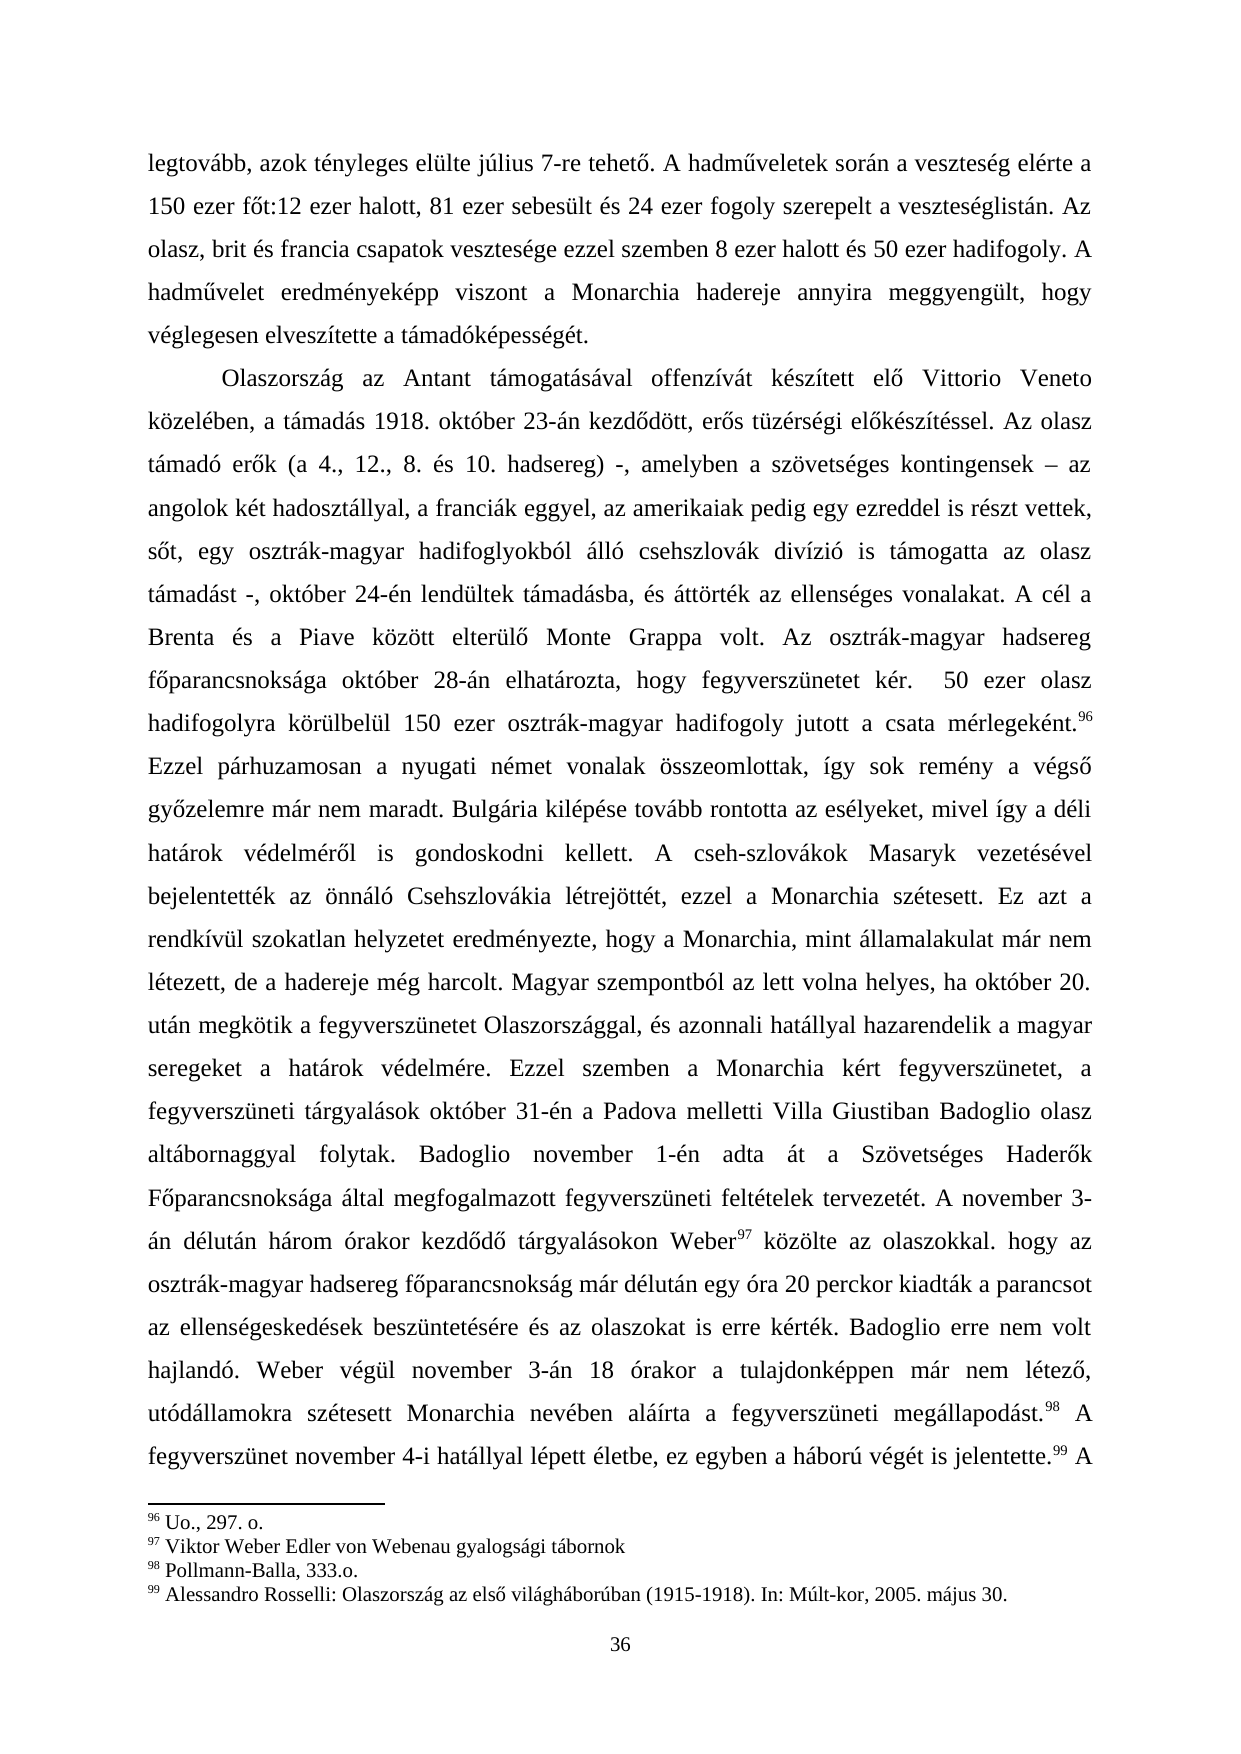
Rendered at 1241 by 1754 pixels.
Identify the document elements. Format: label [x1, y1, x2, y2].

text [148, 148, 1093, 349]
text [148, 363, 1093, 1470]
